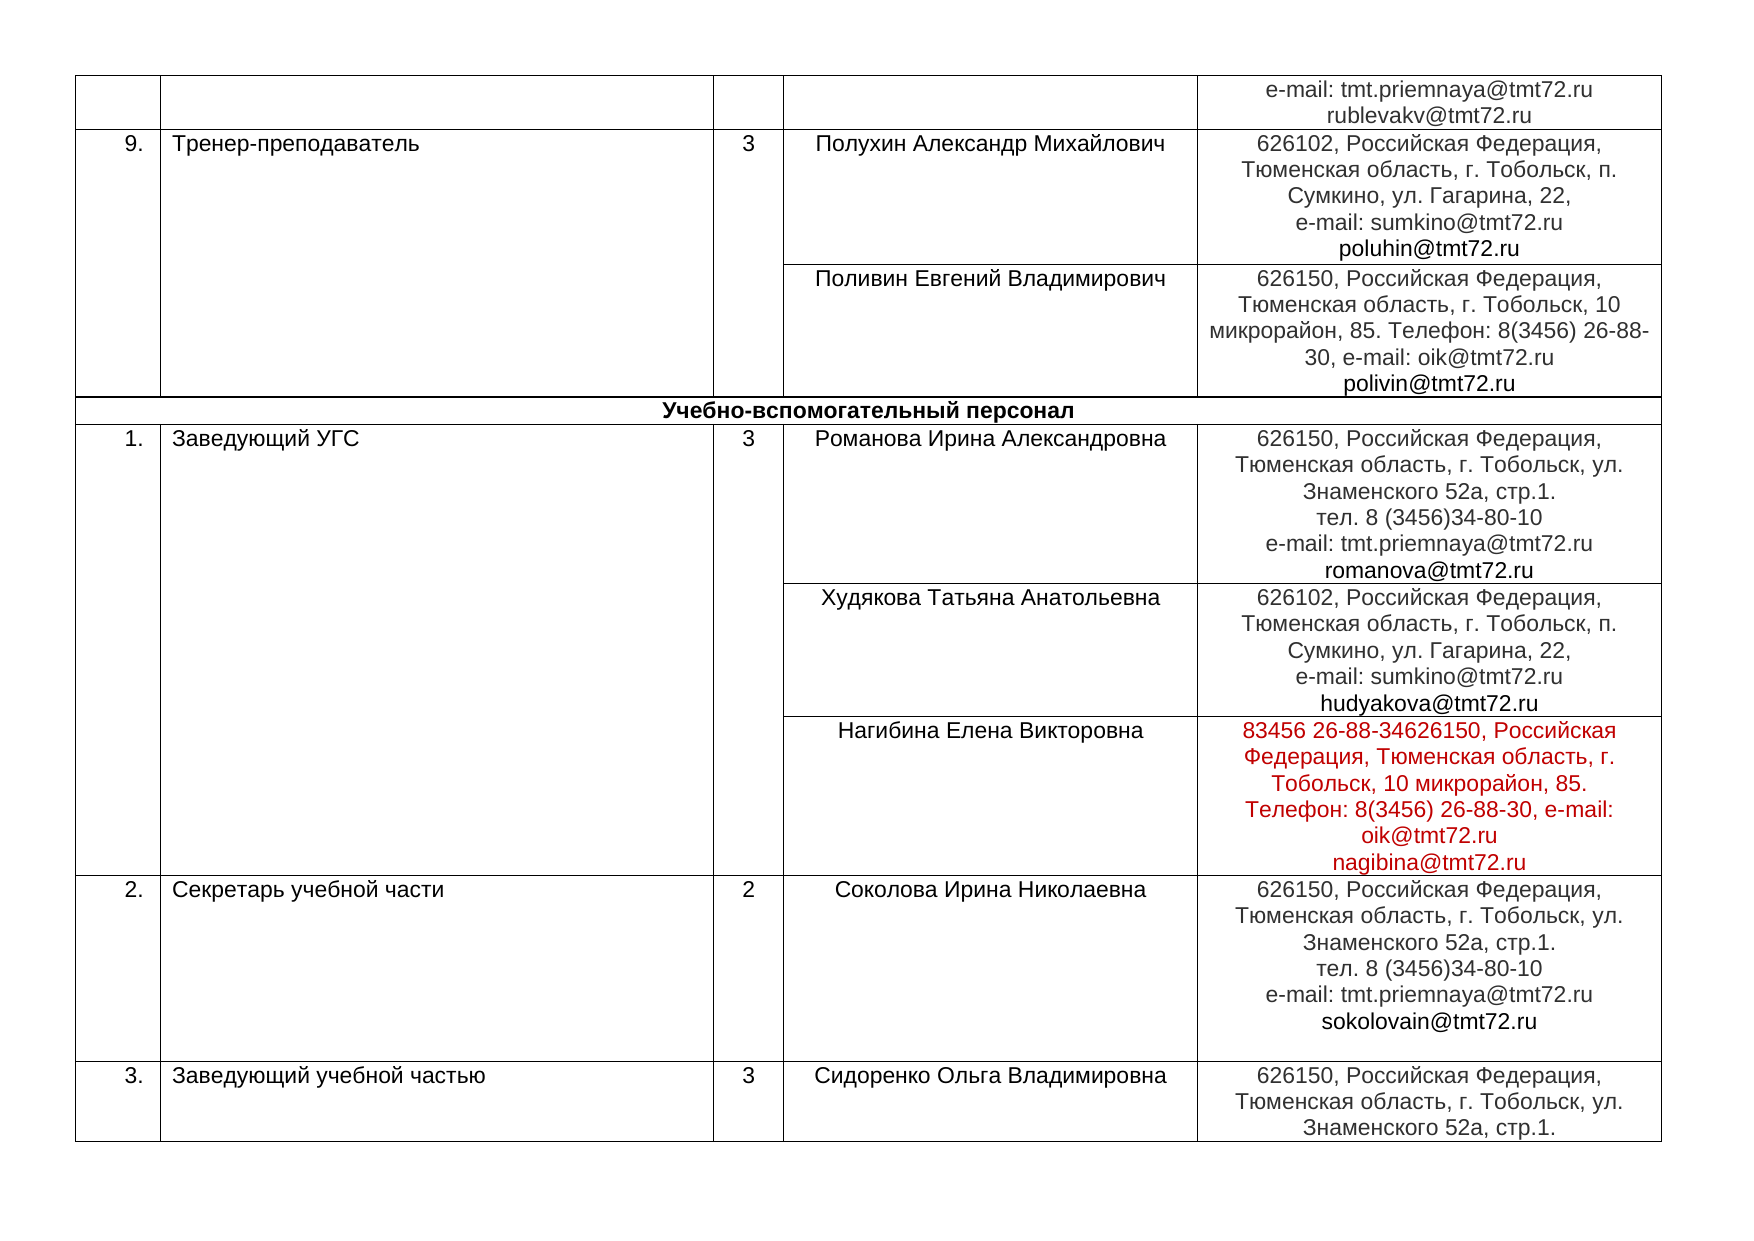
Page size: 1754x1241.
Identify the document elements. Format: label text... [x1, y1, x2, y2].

table_cell 2 [714, 876, 783, 1061]
table_cell [76, 876, 160, 1061]
table_cell Заведующий УГС [161, 425, 713, 875]
table_cell Учебно-вспомогательный персонал [76, 398, 1661, 424]
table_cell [784, 1062, 1197, 1141]
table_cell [1198, 76, 1661, 129]
table_cell 3 [714, 425, 783, 875]
table_cell 626150, Российская Федерация, Тюменская область, г. Тобольск, ул. Знаменского 52а, стр.1. тел. 8 (3456)34-80-10 е-mail: tmt.priemnaya@tmt72.ru sokolovain@tmt72.ru [1198, 876, 1661, 1061]
table_cell Секретарь учебной части [161, 876, 713, 1061]
table_cell 3 [714, 1062, 783, 1141]
table_cell [76, 1062, 160, 1141]
table_cell Поливин Евгений Владимирович [784, 265, 1197, 396]
table_cell 626102, Российская Федерация, Тюменская область, г. Тобольск, п. Сумкино, ул. Гагарина, 22, е-mail: sumkino@tmt72.ru poluhin@tmt72.ru [1198, 130, 1661, 264]
table_cell 626150, Российская Федерация, Тюменская область, г. Тобольск, ул. Знаменского 52а, стр.1. тел. 8 (3456)34-80-10 е-mail: tmt.priemnaya@tmt72.ru romanova@tmt72.ru [1198, 425, 1661, 583]
table_cell 626150, Российская Федерация, Тюменская область, г. Тобольск, 10 микрорайон, 85. Телефон: 8(3456) 26-88-30, е-mail: oik@tmt72.ru polivin@tmt72.ru [1198, 265, 1661, 396]
table_cell Соколова Ирина Николаевна [784, 876, 1197, 1061]
table_cell Худякова Татьяна Анатольевна [784, 584, 1197, 716]
table_cell Тренер-преподаватель [161, 130, 713, 396]
table_cell Полухин Александр Михайлович [784, 130, 1197, 264]
table_cell [76, 130, 160, 396]
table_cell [161, 1062, 713, 1141]
table_cell Романова Ирина Александровна [784, 425, 1197, 583]
table_cell 626102, Российская Федерация, Тюменская область, г. Тобольск, п. Сумкино, ул. Гагарина, 22, е-mail: sumkino@tmt72.ru hudyakova@tmt72.ru [1198, 584, 1661, 716]
table_cell 3 [714, 130, 783, 396]
table_cell [76, 425, 160, 875]
table_cell 83456 26-88-34626150, Российская Федерация, Тюменская область, г. Тобольск, 10 микрорайон, 85. Телефон: 8(3456) 26-88-30, е-mail: oik@tmt72.ru nagibina@tmt72.ru [1198, 717, 1661, 875]
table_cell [784, 76, 1197, 129]
table_cell Нагибина Елена Викторовна [784, 717, 1197, 875]
